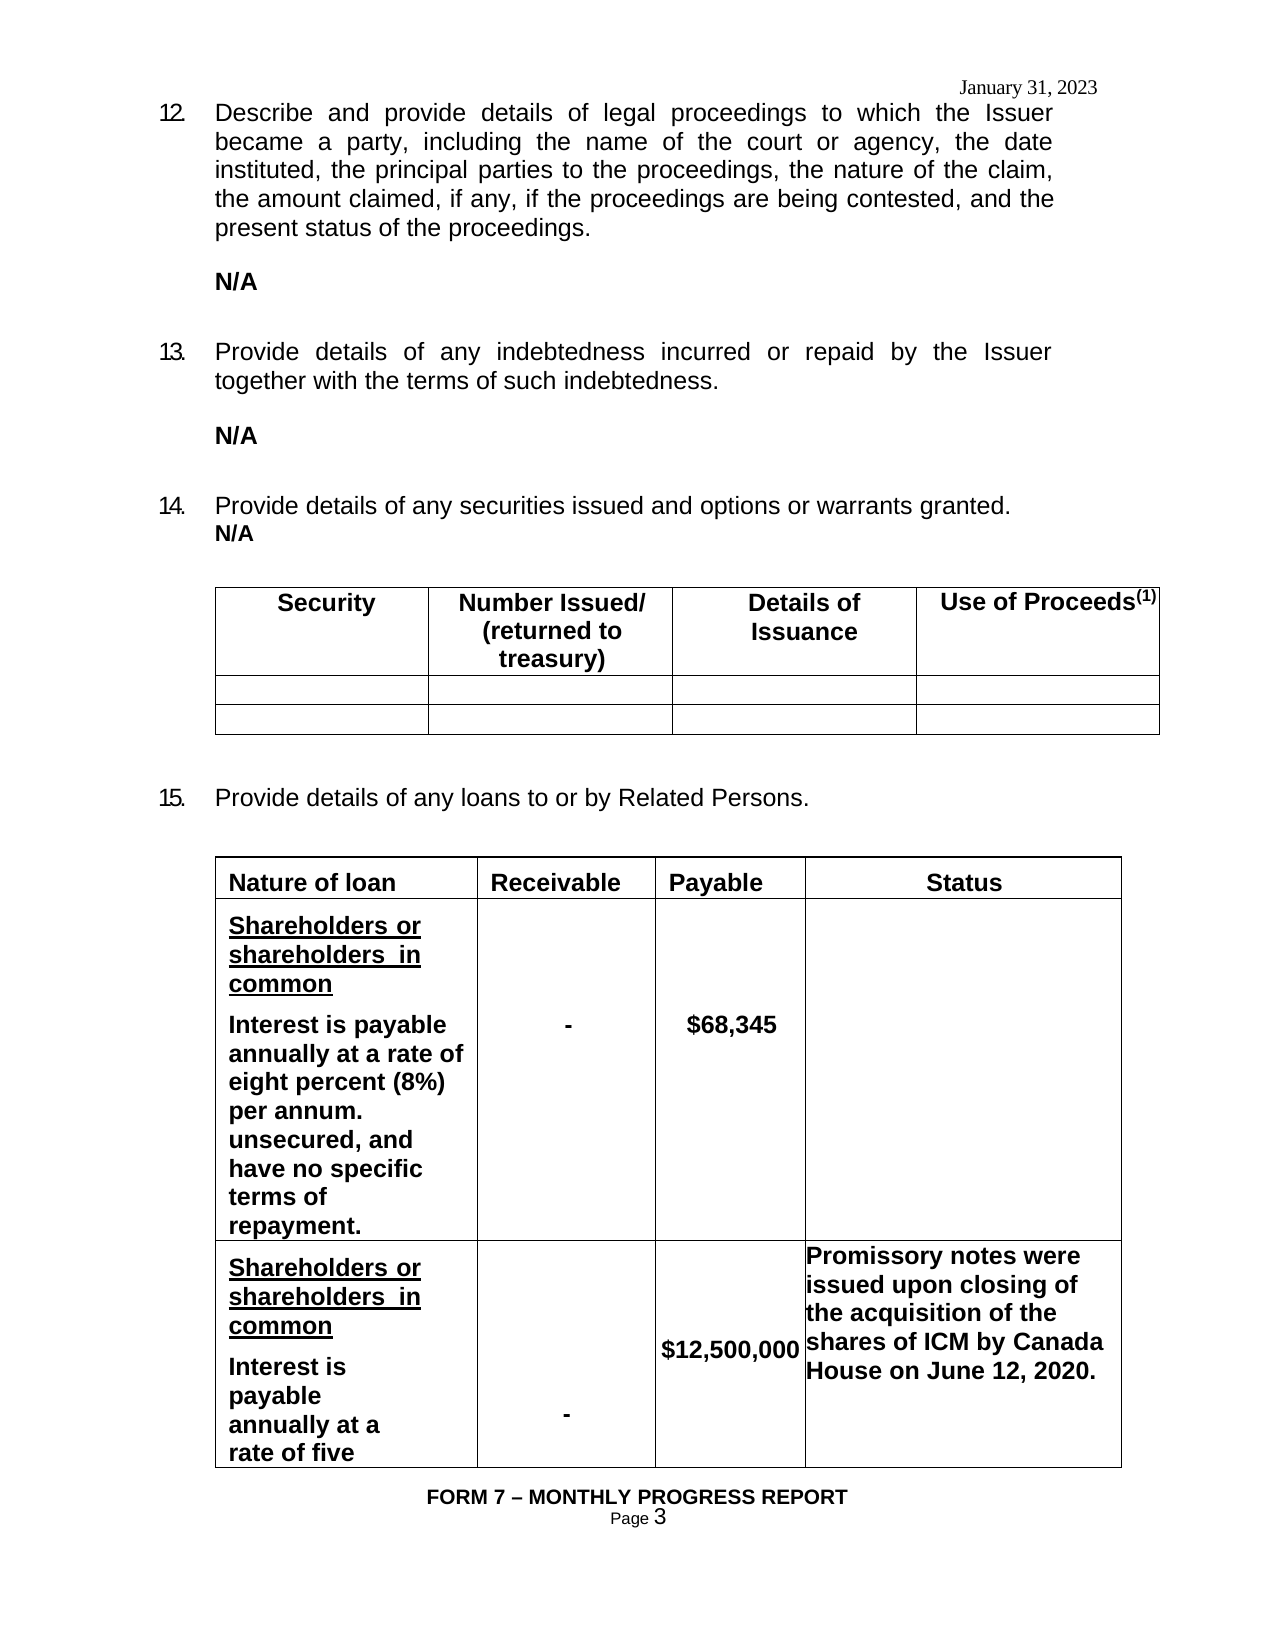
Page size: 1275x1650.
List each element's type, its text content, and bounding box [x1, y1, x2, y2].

list Provide details of any loans to or by Related Persons. [158, 783, 1144, 812]
list Provide details of any indebtedness incurred or repaid by the Issuer together with the terms of such indebtedness. [158, 337, 1053, 394]
table_cell [216, 676, 428, 704]
table_header Use of Proceeds(1) [917, 588, 1159, 674]
list Describe and provide details of legal proceedings to which the Issuer became a party, including the name of the court or agency, the date instituted, the principal parties to the proceedings, the nature of the claim, the amount claimed, if any, if the proceedings are being contested, and the present status of the proceedings. [158, 98, 1055, 242]
table_cell - [478, 1241, 655, 1467]
table_header Status [806, 858, 1121, 897]
table_cell [216, 705, 428, 734]
table_header Security [216, 588, 428, 674]
table_header Details of Issuance [673, 588, 916, 674]
subtitle N/A [214, 421, 1144, 449]
table_cell [429, 676, 672, 704]
table_cell $68,345 [656, 899, 805, 1240]
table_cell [806, 1241, 1121, 1467]
table_cell Shareholders or shareholders in common Interest is payable annually at a rate of eight percent (8%) per annum. unsecured, and have no specific terms of repayment. [216, 899, 477, 1240]
table_cell $12,500,000 [656, 1241, 805, 1467]
list Provide details of any securities issued and options or warrants granted. [158, 491, 1144, 519]
subtitle N/A [214, 519, 1144, 546]
subtitle N/A [214, 267, 1055, 296]
table_header Receivable [478, 858, 655, 897]
table_header Nature of loan [216, 858, 477, 897]
table_cell [806, 899, 1121, 1240]
table_cell [673, 676, 916, 704]
table_header Number Issued/ (returned to treasury) [429, 588, 672, 674]
table_cell [917, 676, 1159, 704]
table_header Payable [656, 858, 805, 897]
table_cell [917, 705, 1159, 734]
table_cell [673, 705, 916, 734]
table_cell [216, 1241, 477, 1467]
table_cell - [478, 899, 655, 1240]
table_cell [429, 705, 672, 734]
